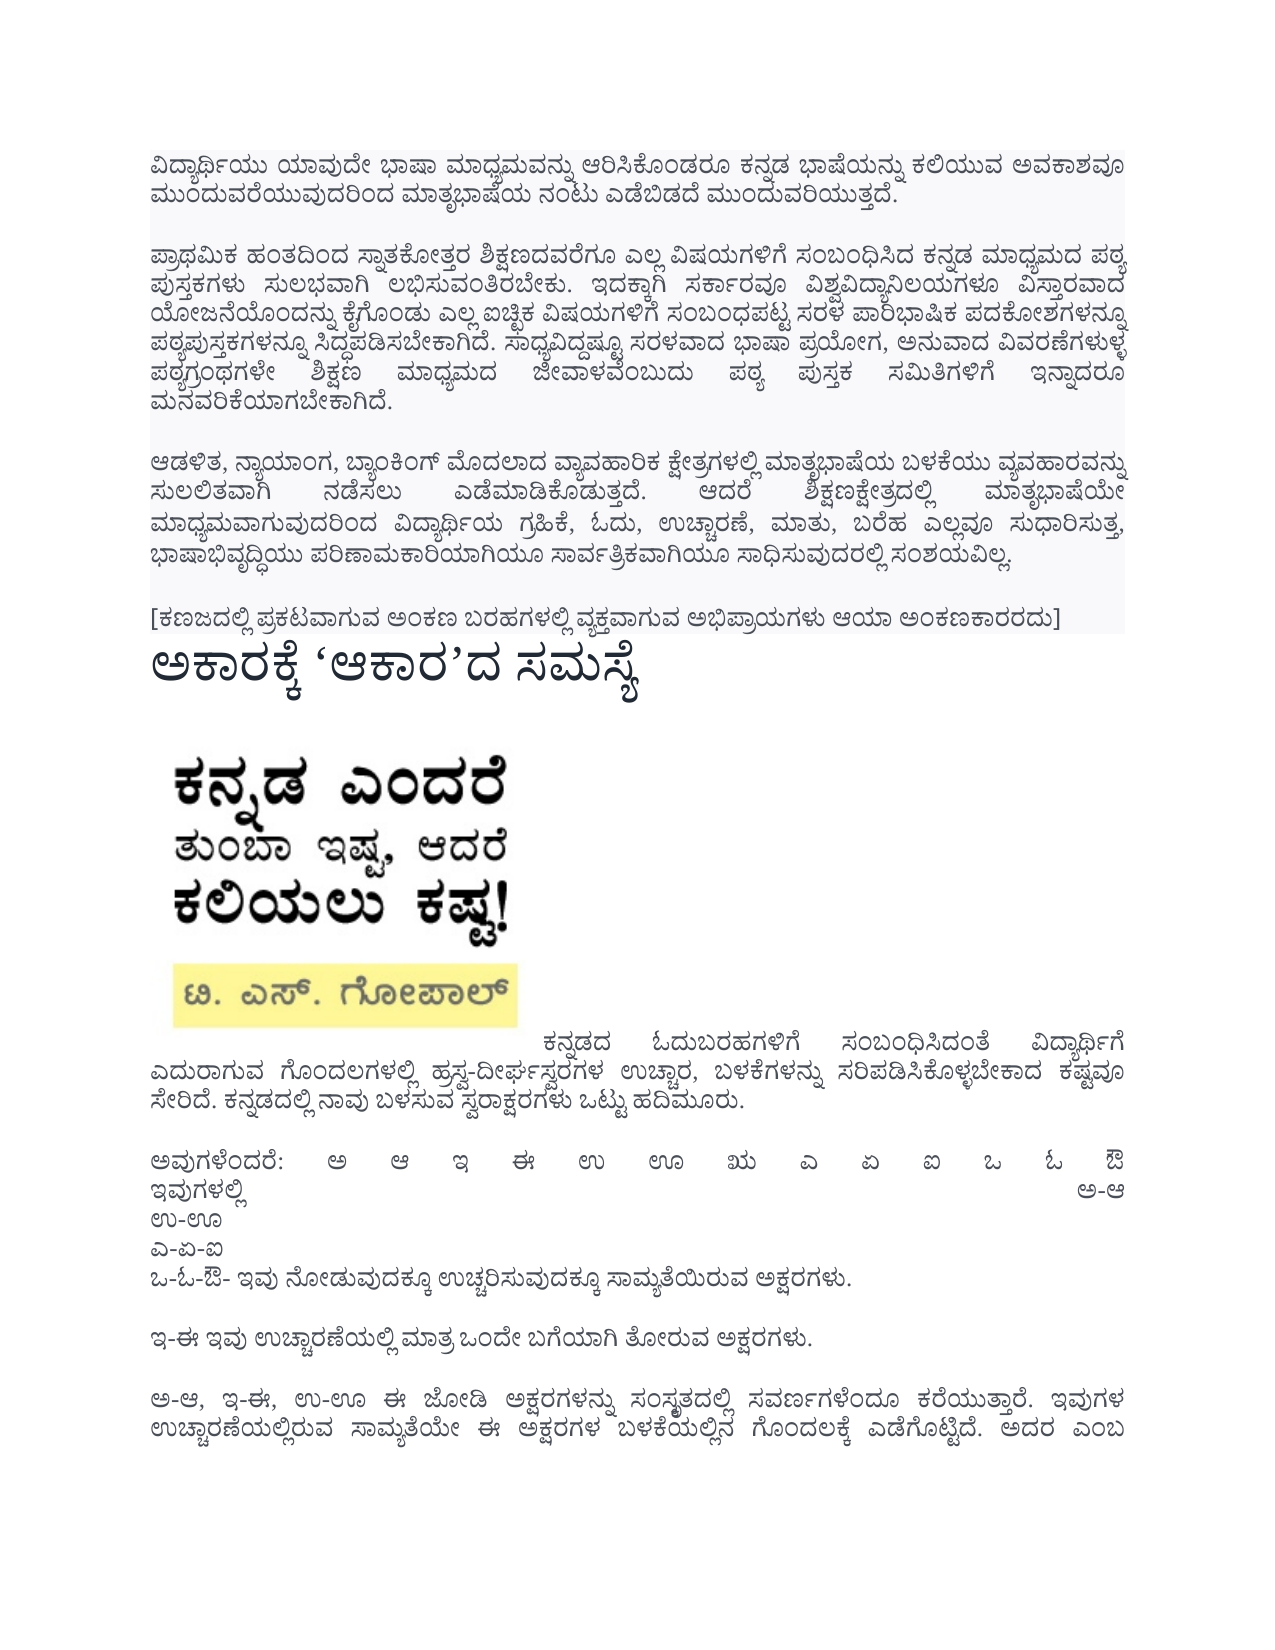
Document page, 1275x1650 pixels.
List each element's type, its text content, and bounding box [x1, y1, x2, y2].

text ಅವುಗಳೆಂದರೆ: ಅ ಆ ಇ ಈ ಉ ಊ ಋ ಎ ಏ ಐ ಒ ಓ ಔ ಇವುಗಳಲ್ಲಿ ಅ-ಆ ಉ-ಊ ಎ-ಏ-ಐ ಒ-ಓ-ಔ- ಇವು ನೋಡುವುದಕ್ಕೂ ಉಚ್ಚರಿಸುವುದಕ್ಕೂ ಸಾಮ್ಯತೆಯಿರುವ ಅಕ್ಷರಗಳು. [150, 1146, 1125, 1292]
text ಪ್ರಾಥಮಿಕ ಹಂತದಿಂದ ಸ್ನಾತಕೋತ್ತರ ಶಿಕ್ಷಣದವರೆಗೂ ಎಲ್ಲ ವಿಷಯಗಳಿಗೆ ಸಂಬಂಧಿಸಿದ ಕನ್ನಡ ಮಾಧ್ಯಮದ ಪಠ್ಯ ಪುಸ್ತಕಗಳು ಸುಲಭವಾಗಿ ಲಭಿಸುವಂತಿರಬೇಕು. ಇದಕ್ಕಾಗಿ ಸರ್ಕಾರವೂ ವಿಶ್ವವಿದ್ಯಾನಿಲಯಗಳೂ ವಿಸ್ತಾರವಾದ ಯೋಜನೆಯೊಂದನ್ನು ಕೈಗೊಂಡು ಎಲ್ಲ ಐಚ್ಛಿಕ ವಿಷಯಗಳಿಗೆ ಸಂಬಂಧಪಟ್ಟ ಸರಳ ಪಾರಿಭಾಷಿಕ ಪದಕೋಶಗಳನ್ನೂ ಪಠ್ಯಪುಸ್ತಕಗಳನ್ನೂ ಸಿದ್ಧಪಡಿಸಬೇಕಾಗಿದೆ. ಸಾಧ್ಯವಿದ್ದಷ್ಟೂ ಸರಳವಾದ ಭಾಷಾ ಪ್ರಯೋಗ, ಅನುವಾದ ವಿವರಣೆಗಳುಳ್ಳ ಪಠ್ಯಗ್ರಂಥಗಳೇ ಶಿಕ್ಷಣ ಮಾಧ್ಯಮದ ಜೀವಾಳವೆಂಬುದು ಪಠ್ಯ ಪುಸ್ತಕ ಸಮಿತಿಗಳಿಗೆ ಇನ್ನಾದರೂ ಮನವರಿಕೆಯಾಗಬೇಕಾಗಿದೆ. [150, 240, 1125, 415]
subtitle ಅಕಾರಕ್ಕೆ ‘ಆಕಾರ’ದ ಸಮಸ್ಯೆ [150, 634, 1125, 692]
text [150, 150, 1125, 208]
text ಇ-ಈ ಇವು ಉಚ್ಚಾರಣೆಯಲ್ಲಿ ಮಾತ್ರ ಒಂದೇ ಬಗೆಯಾಗಿ ತೋರುವ ಅಕ್ಷರಗಳು. [150, 1323, 1125, 1353]
text ಆಡಳಿತ, ನ್ಯಾಯಾಂಗ, ಬ್ಯಾಂಕಿಂಗ್ ಮೊದಲಾದ ವ್ಯಾವಹಾರಿಕ ಕ್ಷೇತ್ರಗಳಲ್ಲಿ ಮಾತೃಭಾಷೆಯ ಬಳಕೆಯು ವ್ಯವಹಾರವನ್ನು ಸುಲಲಿತವಾಗಿ ನಡೆಸಲು ಎಡೆಮಾಡಿಕೊಡುತ್ತದೆ. ಆದರೆ ಶಿಕ್ಷಣಕ್ಷೇತ್ರದಲ್ಲಿ ಮಾತೃಭಾಷೆಯೇ ಮಾಧ್ಯಮವಾಗುವುದರಿಂದ ವಿದ್ಯಾರ್ಥಿಯ ಗ್ರಹಿಕೆ, ಓದು, ಉಚ್ಚಾರಣೆ, ಮಾತು, ಬರೆಹ ಎಲ್ಲವೂ ಸುಧಾರಿಸುತ್ತ, ಭಾಷಾಭಿವೃದ್ಧಿಯು ಪರಿಣಾಮಕಾರಿಯಾಗಿಯೂ ಸಾರ್ವತ್ರಿಕವಾಗಿಯೂ ಸಾಧಿಸುವುದರಲ್ಲಿ ಸಂಶಯವಿಲ್ಲ. [150, 447, 1125, 568]
picture [150, 736, 543, 1050]
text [150, 1384, 1125, 1442]
text [ಕಣಜದಲ್ಲಿ ಪ್ರಕಟವಾಗುವ ಅಂಕಣ ಬರಹಗಳಲ್ಲಿ ವ್ಯಕ್ತವಾಗುವ ಅಭಿಪ್ರಾಯಗಳು ಆಯಾ ಅಂಕಣಕಾರರದು] [150, 600, 1125, 634]
